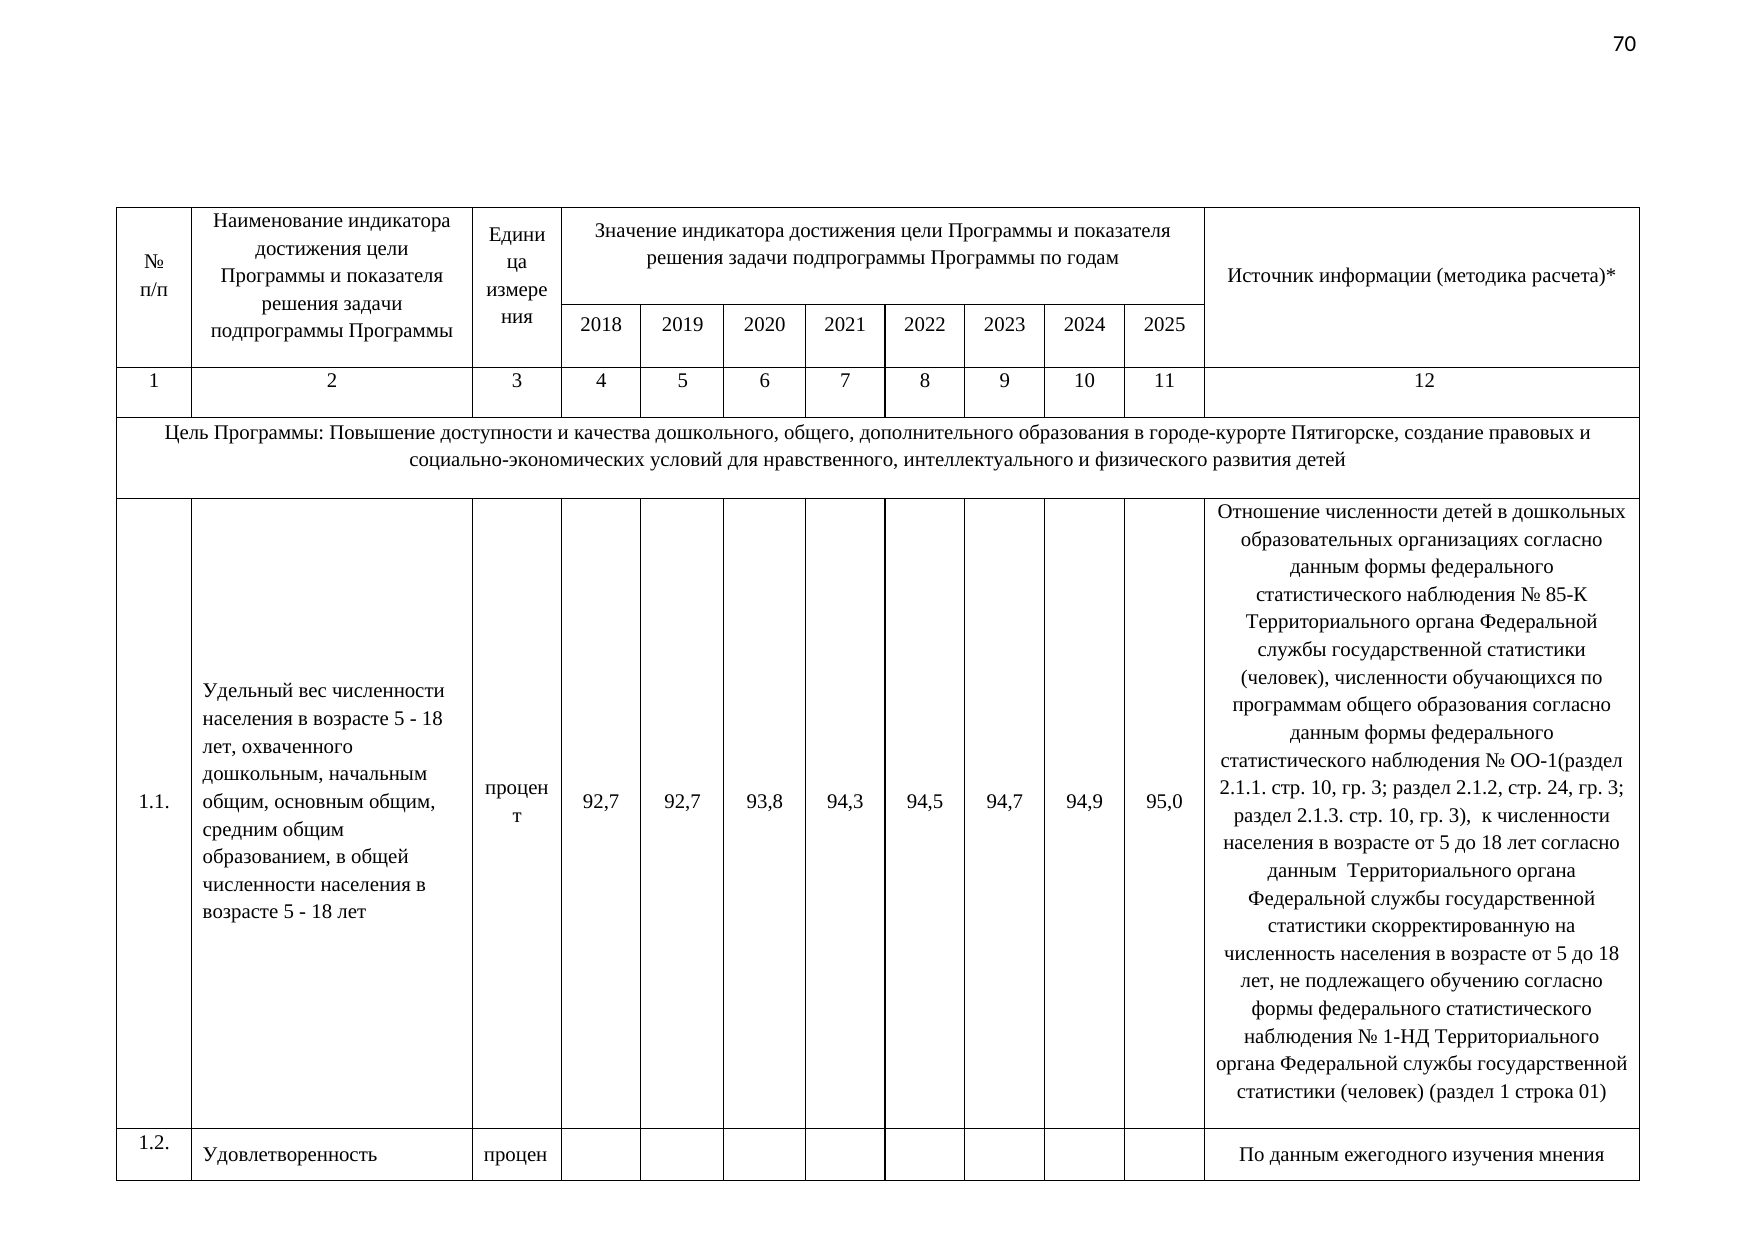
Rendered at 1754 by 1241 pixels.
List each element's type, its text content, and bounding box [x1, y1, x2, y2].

table_cell 2019 [641, 305, 723, 367]
table_cell 2 [192, 368, 472, 417]
table_cell 2018 [562, 305, 640, 367]
table_cell [562, 1129, 640, 1180]
table_cell [806, 1129, 884, 1180]
table_cell 2025 [1125, 305, 1204, 367]
table_cell 5 [641, 368, 723, 417]
table_cell Цель Программы: Повышение доступности и качества дошкольного, общего, дополнительного образования в городе-курорте Пятигорске, создание правовых и социально-экономических условий для нравственного, интеллектуального и физического развития детей [117, 418, 1639, 498]
table_cell 94,9 [1045, 499, 1124, 1127]
table_cell 2020 [724, 305, 805, 367]
table_cell [641, 1129, 723, 1180]
table_cell 1.1. [117, 499, 191, 1127]
table_cell 10 [1045, 368, 1124, 417]
table_cell [965, 1129, 1044, 1180]
table_cell 11 [1125, 368, 1204, 417]
table_cell Удовлетворенность населения города-курорта Пятигорска качеством образования в том числе [192, 1129, 472, 1180]
table_header Наименование индикатора достижения цели Программы и показателя решения задачи подпрограммы Программы [192, 208, 472, 367]
table_cell 93,8 [724, 499, 805, 1127]
table_cell 8 [886, 368, 964, 417]
table_cell процент [473, 499, 561, 1127]
table_header Значение индикатора достижения цели Программы и показателя решения задачи подпрограммы Программы по годам [562, 208, 1204, 304]
table_header Источник информации (методика расчета)* [1205, 208, 1639, 367]
table_cell 92,7 [562, 499, 640, 1127]
table_cell 2024 [1045, 305, 1124, 367]
table_cell 2021 [806, 305, 884, 367]
table_cell 94,7 [965, 499, 1044, 1127]
table_cell 94,3 [806, 499, 884, 1127]
table_cell [724, 1129, 805, 1180]
table_cell [1125, 1129, 1204, 1180]
table_cell 1 [117, 368, 191, 417]
table_header Единица измерения [473, 208, 561, 367]
table_cell процент [473, 1129, 561, 1180]
table_cell 94,5 [886, 499, 964, 1127]
table_cell 6 [724, 368, 805, 417]
table_cell 2022 [886, 305, 964, 367]
table_header № п/п [117, 208, 191, 367]
table_cell 95,0 [1125, 499, 1204, 1127]
table_cell [1045, 1129, 1124, 1180]
table_cell [886, 1129, 964, 1180]
table_cell 2023 [965, 305, 1044, 367]
table_cell 3 [473, 368, 561, 417]
table_cell Отношение численности детей в дошкольных образовательных организациях согласно данным формы федерального статистического наблюдения № 85-К Территориального органа Федеральной службы государственной статистики (человек), численности обучающихся по программам общего образования согласно данным формы федерального статистического наблюдения № ОО-1(раздел 2.1.1. стр. 10, гр. 3; раздел 2.1.2, стр. 24, гр. 3; раздел 2.1.3. стр. 10, гр. 3), к численности населения в возрасте от 5 до 18 лет согласно данным Территориального органа Федеральной службы государственной статистики скорректированную на численность населения в возрасте от 5 до 18 лет, не подлежащего обучению согласно формы федерального статистического наблюдения № 1-НД Территориального органа Федеральной службы государственной статистики (человек) (раздел 1 строка 01) [1205, 499, 1639, 1127]
table_cell 1.2. [117, 1129, 191, 1180]
table_cell 4 [562, 368, 640, 417]
table_cell Удельный вес численности населения в возрасте 5 - 18 лет, охваченного дошкольным, начальным общим, основным общим, средним общим образованием, в общей численности населения в возрасте 5 - 18 лет [192, 499, 472, 1127]
table_cell 12 [1205, 368, 1639, 417]
table_cell 7 [806, 368, 884, 417]
table_cell 9 [965, 368, 1044, 417]
table_cell 92,7 [641, 499, 723, 1127]
